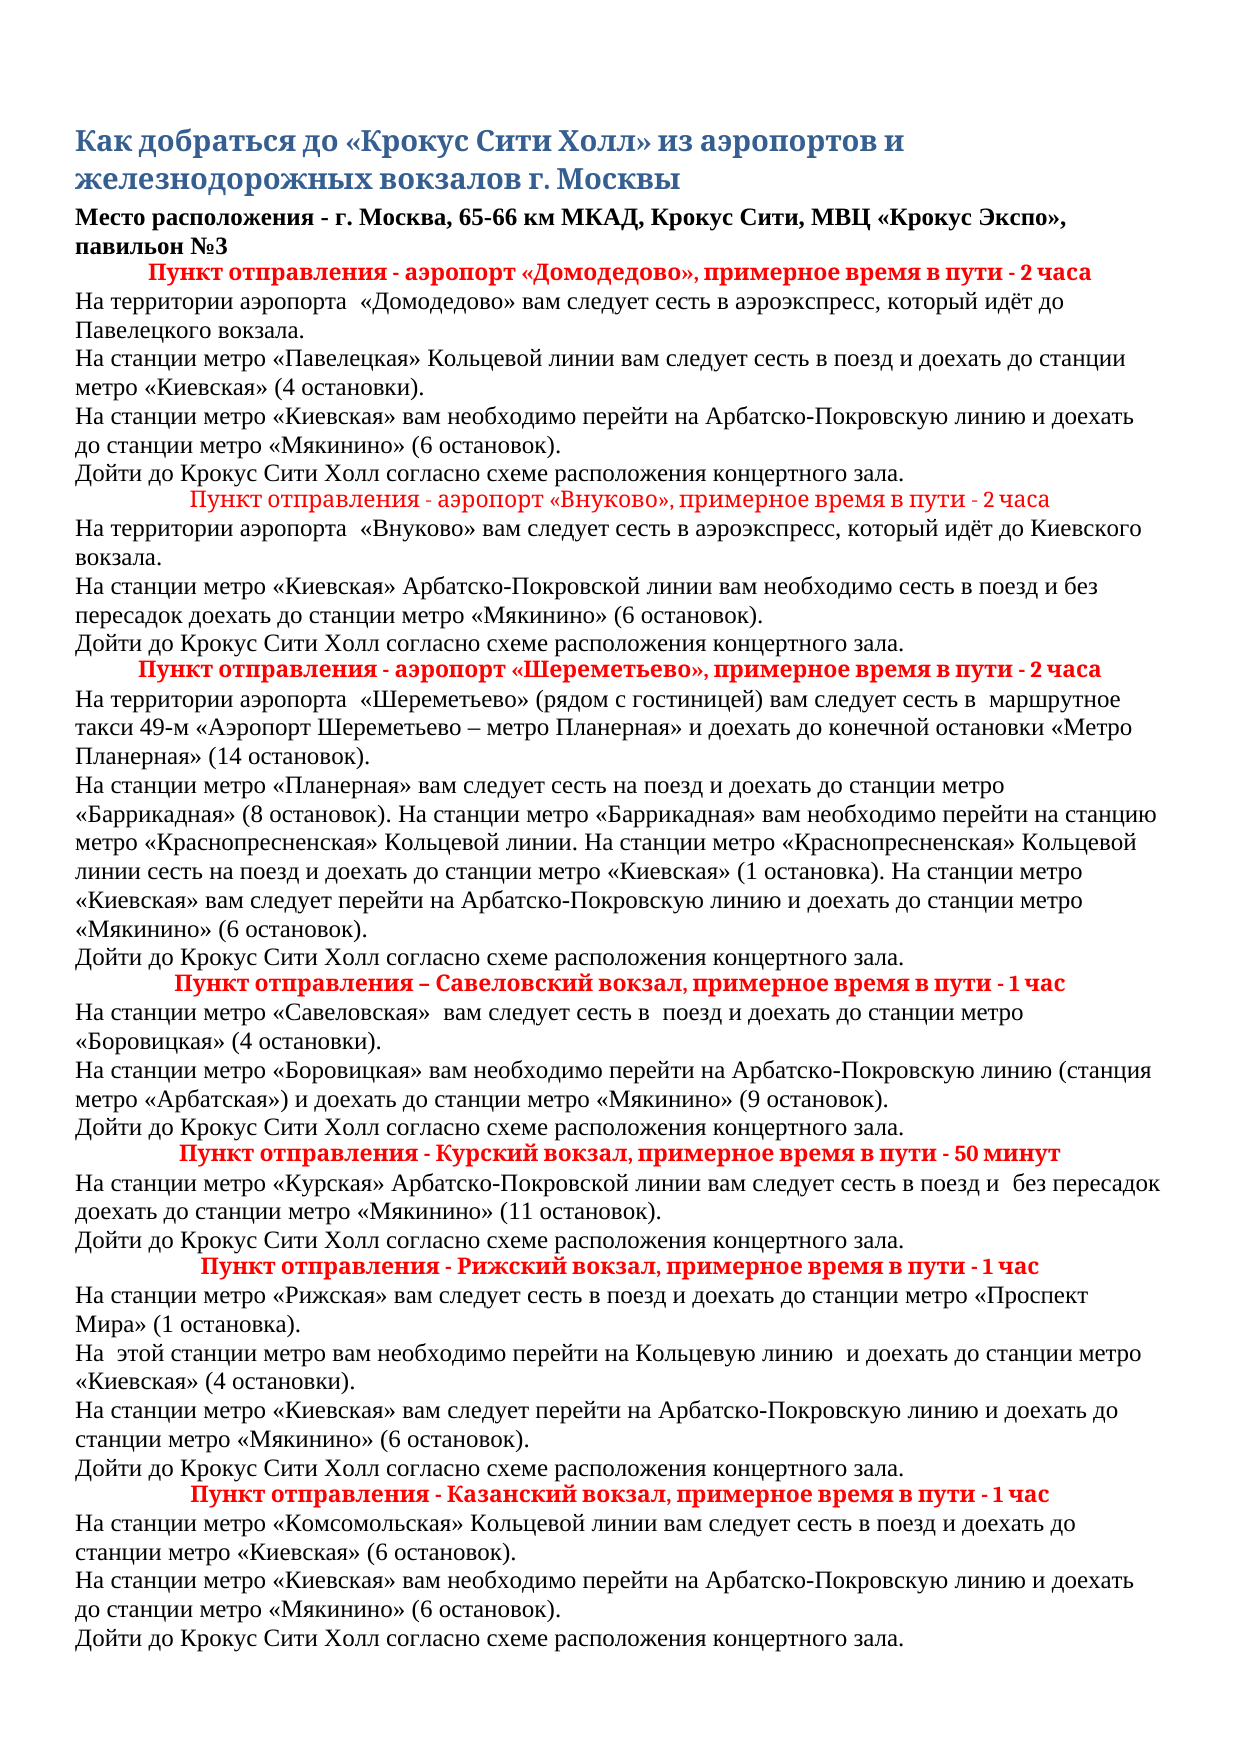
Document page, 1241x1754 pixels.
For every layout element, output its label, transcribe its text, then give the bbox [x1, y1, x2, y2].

subtitle Пункт отправления - Курский вокзал, примерное время в пути - 50 минут [75, 1141, 1165, 1168]
text На станции метро «Киевская» Арбатско-Покровской линии вам необходимо сесть в поезд и без пересадок доехать до станции метро «Мякинино» (6 остановок). [75, 571, 1165, 628]
subtitle Пункт отправления - Казанский вокзал, примерное время в пути - 1 час [75, 1481, 1165, 1508]
subtitle Пункт отправления - аэропорт «Домодедово», примерное время в пути - 2 часа [75, 259, 1165, 286]
text Дойти до Крокус Сити Холл согласно схеме расположения концертного зала. [75, 1623, 1165, 1652]
text На этой станции метро вам необходимо перейти на Кольцевую линию и доехать до станции метро «Киевская» (4 остановки). [75, 1338, 1165, 1395]
text На станции метро «Савеловская» вам следует сесть в поезд и доехать до станции метро «Боровицкая» (4 остановки). [75, 997, 1165, 1055]
subtitle Пункт отправления - аэропорт «Внуково», примерное время в пути - 2 часа [75, 487, 1165, 513]
text Дойти до Крокус Сити Холл согласно схеме расположения концертного зала. [75, 1453, 1165, 1481]
subtitle Пункт отправления – Савеловский вокзал, примерное время в пути - 1 час [75, 971, 1165, 997]
text На территории аэропорта «Внуково» вам следует сесть в аэроэкспресс, который идёт до Киевского вокзала. [75, 513, 1165, 571]
text На станции метро «Киевская» вам необходимо перейти на Арбатско-Покровскую линию и доехать до станции метро «Мякинино» (6 остановок). [75, 401, 1165, 458]
subtitle Пункт отправления - Рижский вокзал, примерное время в пути - 1 час [75, 1254, 1165, 1280]
text На станции метро «Рижская» вам следует сесть в поезд и доехать до станции метро «Проспект Мира» (1 остановка). [75, 1280, 1165, 1338]
subtitle Пункт отправления - аэропорт «Шереметьево», примерное время в пути - 2 часа [75, 657, 1165, 684]
text Дойти до Крокус Сити Холл согласно схеме расположения концертного зала. [75, 942, 1165, 971]
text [75, 1565, 1165, 1623]
text На станции метро «Боровицкая» вам необходимо перейти на Арбатско-Покровскую линию (станция метро «Арбатская») и доехать до станции метро «Мякинино» (9 остановок). [75, 1055, 1165, 1112]
text Дойти до Крокус Сити Холл согласно схеме расположения концертного зала. [75, 458, 1165, 487]
text Дойти до Крокус Сити Холл согласно схеме расположения концертного зала. [75, 1225, 1165, 1254]
text Дойти до Крокус Сити Холл согласно схеме расположения концертного зала. [75, 628, 1165, 657]
text Дойти до Крокус Сити Холл согласно схеме расположения концертного зала. [75, 1112, 1165, 1141]
text На станции метро «Киевская» вам следует перейти на Арбатско-Покровскую линию и доехать до станции метро «Мякинино» (6 остановок). [75, 1395, 1165, 1453]
text На территории аэропорта «Шереметьево» (рядом с гостиницей) вам следует сесть в маршрутное такси 49-м «Аэропорт Шереметьево – метро Планерная» и доехать до конечной остановки «Метро Планерная» (14 остановок). [75, 684, 1165, 770]
text На станции метро «Планерная» вам следует сесть на поезд и доехать до станции метро «Баррикадная» (8 остановок). На станции метро «Баррикадная» вам необходимо перейти на станцию метро «Краснопресненская» Кольцевой линии. На станции метро «Краснопресненская» Кольцевой линии сесть на поезд и доехать до станции метро «Киевская» (1 остановка). На станции метро «Киевская» вам следует перейти на Арбатско-Покровскую линию и доехать до станции метро «Мякинино» (6 остановок). [75, 770, 1165, 942]
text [75, 1508, 1165, 1565]
text На станции метро «Курская» Арбатско-Покровской линии вам следует сесть в поезд и без пересадок доехать до станции метро «Мякинино» (11 остановок). [75, 1168, 1165, 1225]
text На станции метро «Павелецкая» Кольцевой линии вам следует сесть в поезд и доехать до станции метро «Киевская» (4 остановки). [75, 343, 1165, 401]
text Место расположения - г. Москва, 65-66 км МКАД, Крокус Сити, МВЦ «Крокус Экспо», павильон №3 [75, 202, 1165, 259]
text На территории аэропорта «Домодедово» вам следует сесть в аэроэкспресс, который идёт до Павелецкого вокзала. [75, 286, 1165, 343]
subtitle Как добраться до «Крокус Сити Холл» из аэропортов и железнодорожных вокзалов г. Москвы [75, 125, 1165, 197]
